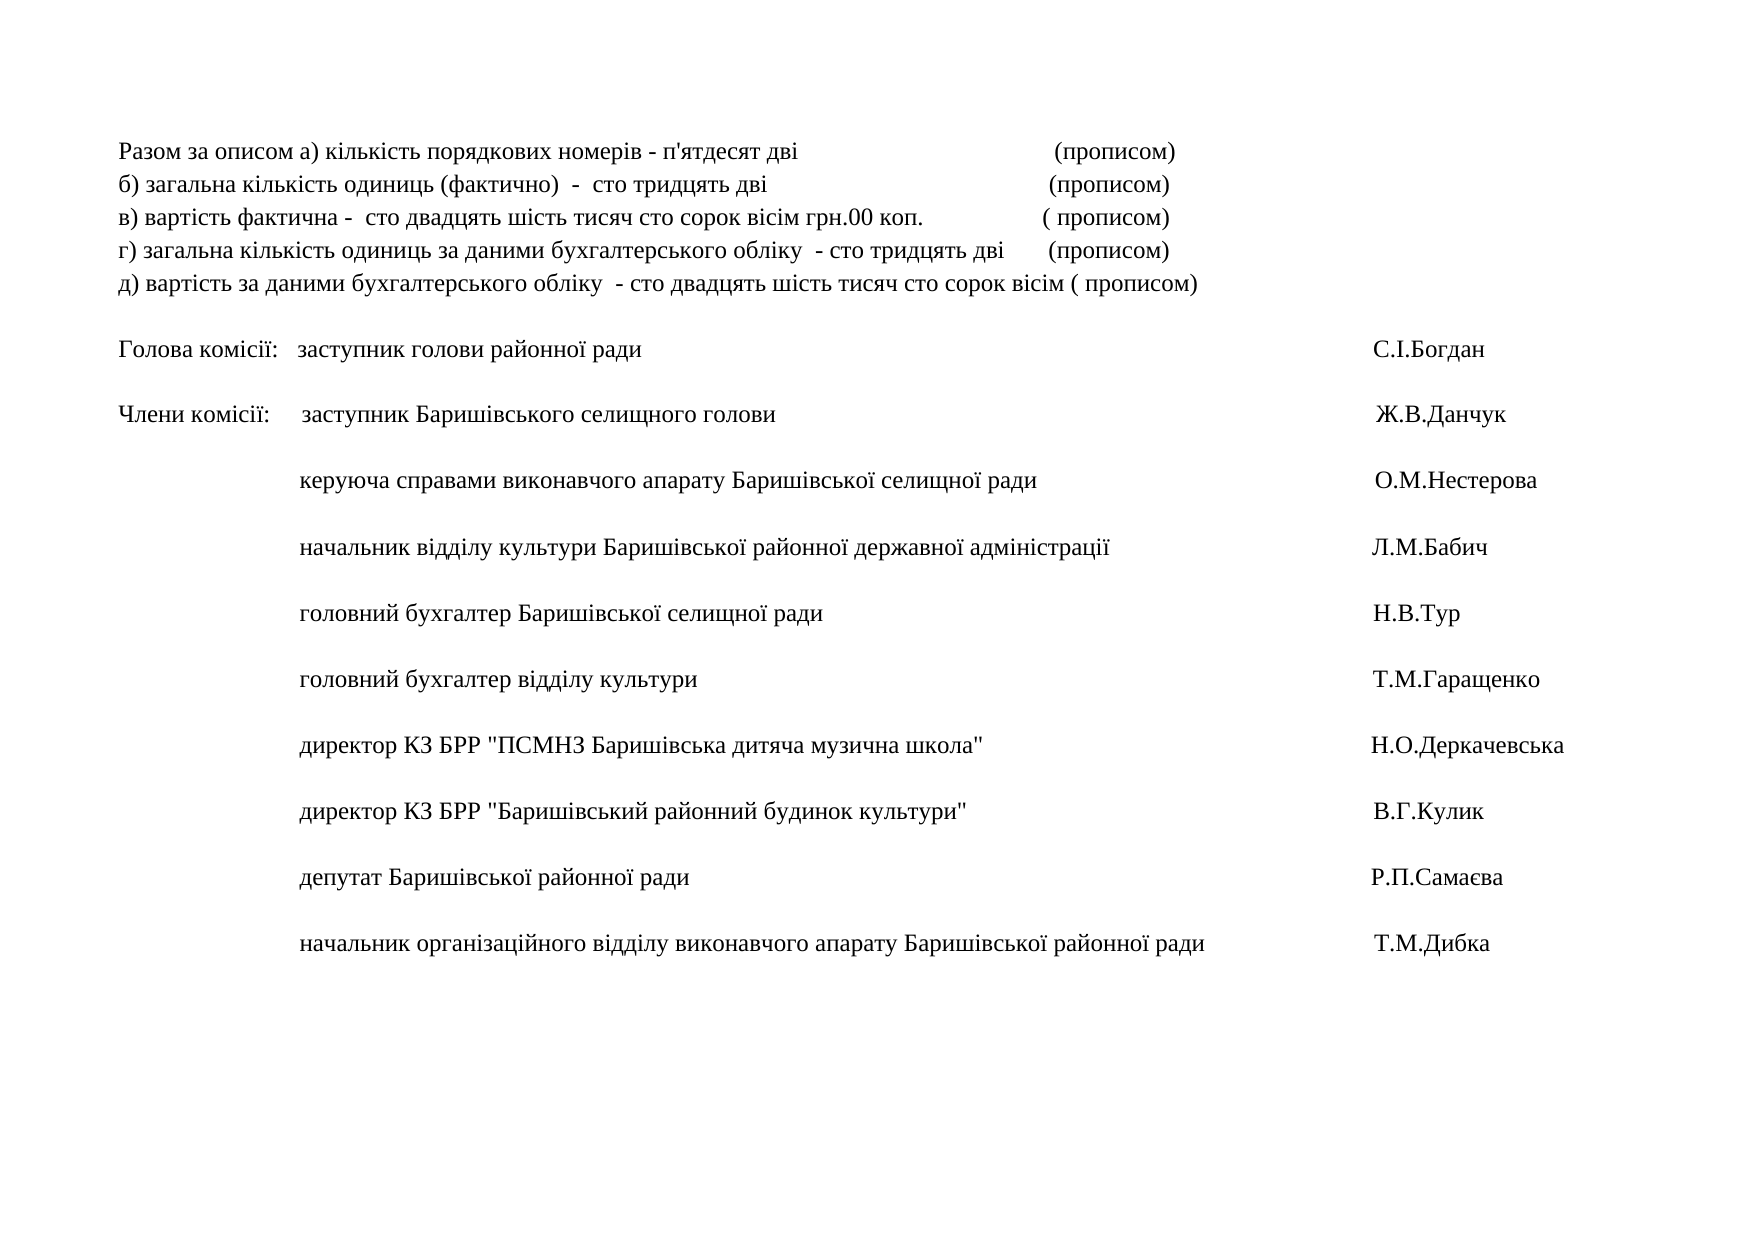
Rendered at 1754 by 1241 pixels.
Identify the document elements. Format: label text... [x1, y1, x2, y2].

text б) загальна кількість одиниць (фактично) - сто тридцять дві (прописом) [118, 169, 1636, 198]
text керуюча справами виконавчого апарату Баришівської селищної ради О.М.Нестерова [118, 466, 1636, 494]
text головний бухгалтер Баришівської селищної ради Н.В.Тур [118, 598, 1636, 626]
text директор КЗ БРР "Баришівський районний будинок культури" В.Г.Кулик [118, 796, 1636, 824]
text Разом за описом а) кількість порядкових номерів - п'ятдесят дві (прописом) [118, 136, 1636, 165]
text директор КЗ БРР "ПСМНЗ Баришівська дитяча музична школа" Н.О.Деркачевська [118, 730, 1636, 758]
text Члени комісії: заступник Баришівського селищного голови Ж.В.Данчук [118, 399, 1636, 428]
text начальник організаційного відділу виконавчого апарату Баришівської районної ради Т.М.Дибка [118, 928, 1636, 957]
text Голова комісії: заступник голови районної ради С.І.Богдан [118, 334, 1636, 363]
text в) вартість фактична - сто двадцять шість тисяч сто сорок вісім грн.00 коп. ( прописом) [118, 202, 1636, 231]
text головний бухгалтер відділу культури Т.М.Гаращенко [118, 664, 1636, 692]
text депутат Баришівської районної ради Р.П.Самаєва [118, 862, 1636, 891]
text начальник відділу культури Баришівської районної державної адміністрації Л.М.Бабич [118, 532, 1636, 560]
text г) загальна кількість одиниць за даними бухгалтерського обліку - сто тридцять дві (прописом) [118, 235, 1636, 264]
text д) вартість за даними бухгалтерського обліку - сто двадцять шість тисяч сто сорок вісім ( прописом) [118, 268, 1636, 297]
